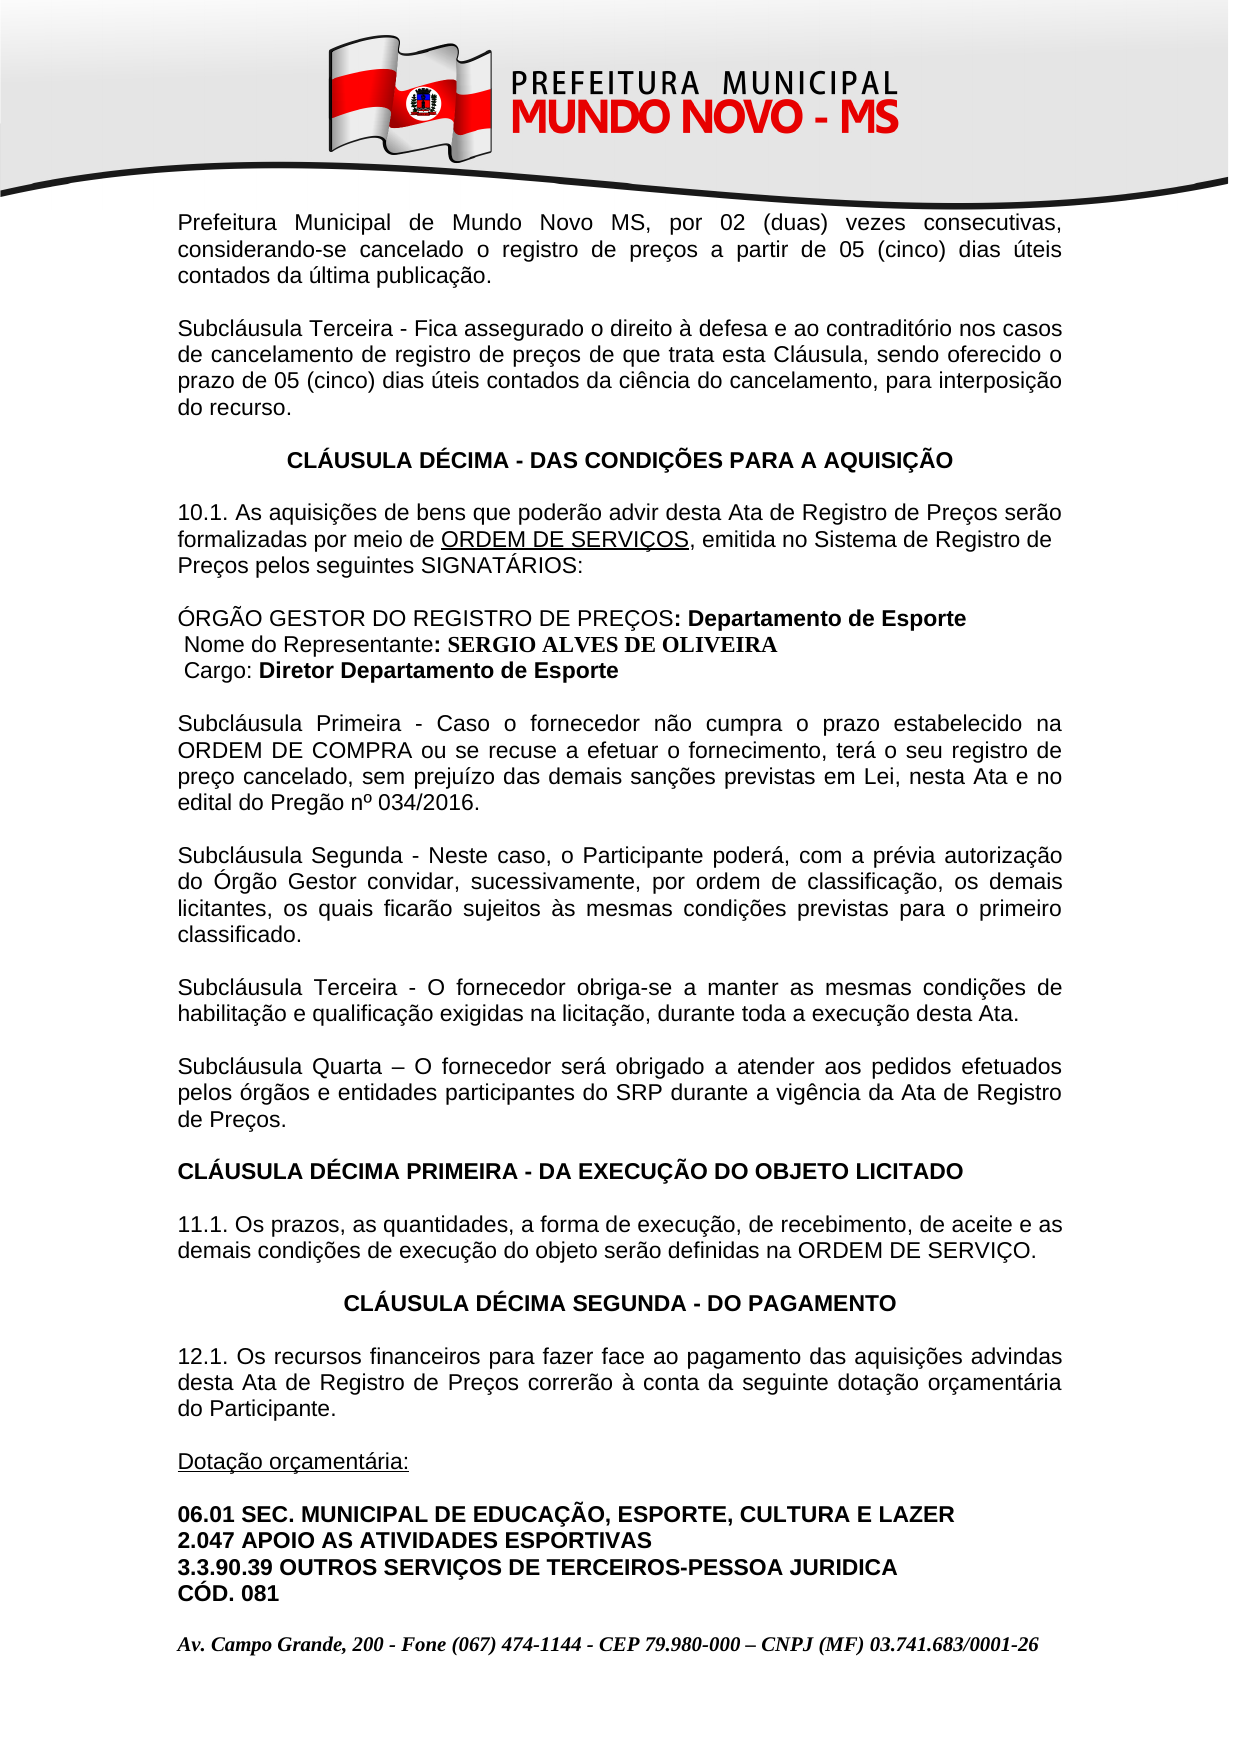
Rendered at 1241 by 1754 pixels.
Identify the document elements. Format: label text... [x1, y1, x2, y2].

text 10.1. As aquisições de bens que poderão advir desta Ata de Registro de Preços serão formalizadas por meio de ORDEM DE SERVIÇOS, emitida no Sistema de Registro de [177, 499, 1063, 552]
text Subcláusula Primeira - Caso o fornecedor não cumpra o prazo estabelecido na ORDEM DE COMPRA ou se recuse a efetuar o fornecimento, terá o seu registro de preço cancelado, sem prejuízo das demais sanções previstas em Lei, nesta Ata e no edital do Pregão nº 034/2016. [177, 710, 1063, 816]
text Subcláusula Terceira - Fica assegurado o direito à defesa e ao contraditório nos casos de cancelamento de registro de preços de que trata esta Cláusula, sendo oferecido o prazo de 05 (cinco) dias úteis contados da ciência do cancelamento, para interposição do recurso. [177, 315, 1063, 420]
text CÓD. 081 [177, 1580, 1063, 1606]
picture [0, 0, 1229, 210]
text CLÁUSULA DÉCIMA SEGUNDA - DO PAGAMENTO [177, 1290, 1063, 1316]
text ÓRGÃO GESTOR DO REGISTRO DE PREÇOS: Departamento de Esporte [177, 605, 1063, 631]
text CLÁUSULA DÉCIMA PRIMEIRA - DA EXECUÇÃO DO OBJETO LICITADO [177, 1158, 1063, 1184]
text Subcláusula Quarta – O fornecedor será obrigado a atender aos pedidos efetuados pelos órgãos e entidades participantes do SRP durante a vigência da Ata de Registro de Preços. [177, 1053, 1063, 1132]
text Nome do Representante: SERGIO ALVES DE OLIVEIRA [177, 631, 1063, 657]
text 06.01 SEC. MUNICIPAL DE EDUCAÇÃO, ESPORTE, CULTURA E LAZER [177, 1501, 1063, 1527]
text 3.3.90.39 OUTROS SERVIÇOS DE TERCEIROS-PESSOA JURIDICA [177, 1553, 1063, 1580]
text 2.047 APOIO AS ATIVIDADES ESPORTIVAS [177, 1527, 1063, 1553]
text 12.1. Os recursos financeiros para fazer face ao pagamento das aquisições advindas desta Ata de Registro de Preços correrão à conta da seguinte dotação orçamentária do Participante. [177, 1343, 1063, 1422]
text Cargo: Diretor Departamento de Esporte [177, 657, 1063, 684]
text Subcláusula Segunda - Neste caso, o Participante poderá, com a prévia autorização do Órgão Gestor convidar, sucessivamente, por ordem de classificação, os demais licitantes, os quais ficarão sujeitos às mesmas condições previstas para o primeiro classificado. [177, 842, 1063, 947]
text CLÁUSULA DÉCIMA - DAS CONDIÇÕES PARA A AQUISIÇÃO [177, 447, 1063, 473]
text Dotação orçamentária: [177, 1448, 1063, 1474]
text Subcláusula Terceira - O fornecedor obriga-se a manter as mesmas condições de habilitação e qualificação exigidas na licitação, durante toda a execução desta Ata. [177, 974, 1063, 1026]
text Preços pelos seguintes SIGNATÁRIOS: [177, 552, 1063, 578]
text 11.1. Os prazos, as quantidades, a forma de execução, de recebimento, de aceite e as demais condições de execução do objeto serão definidas na ORDEM DE SERVIÇO. [177, 1211, 1063, 1264]
